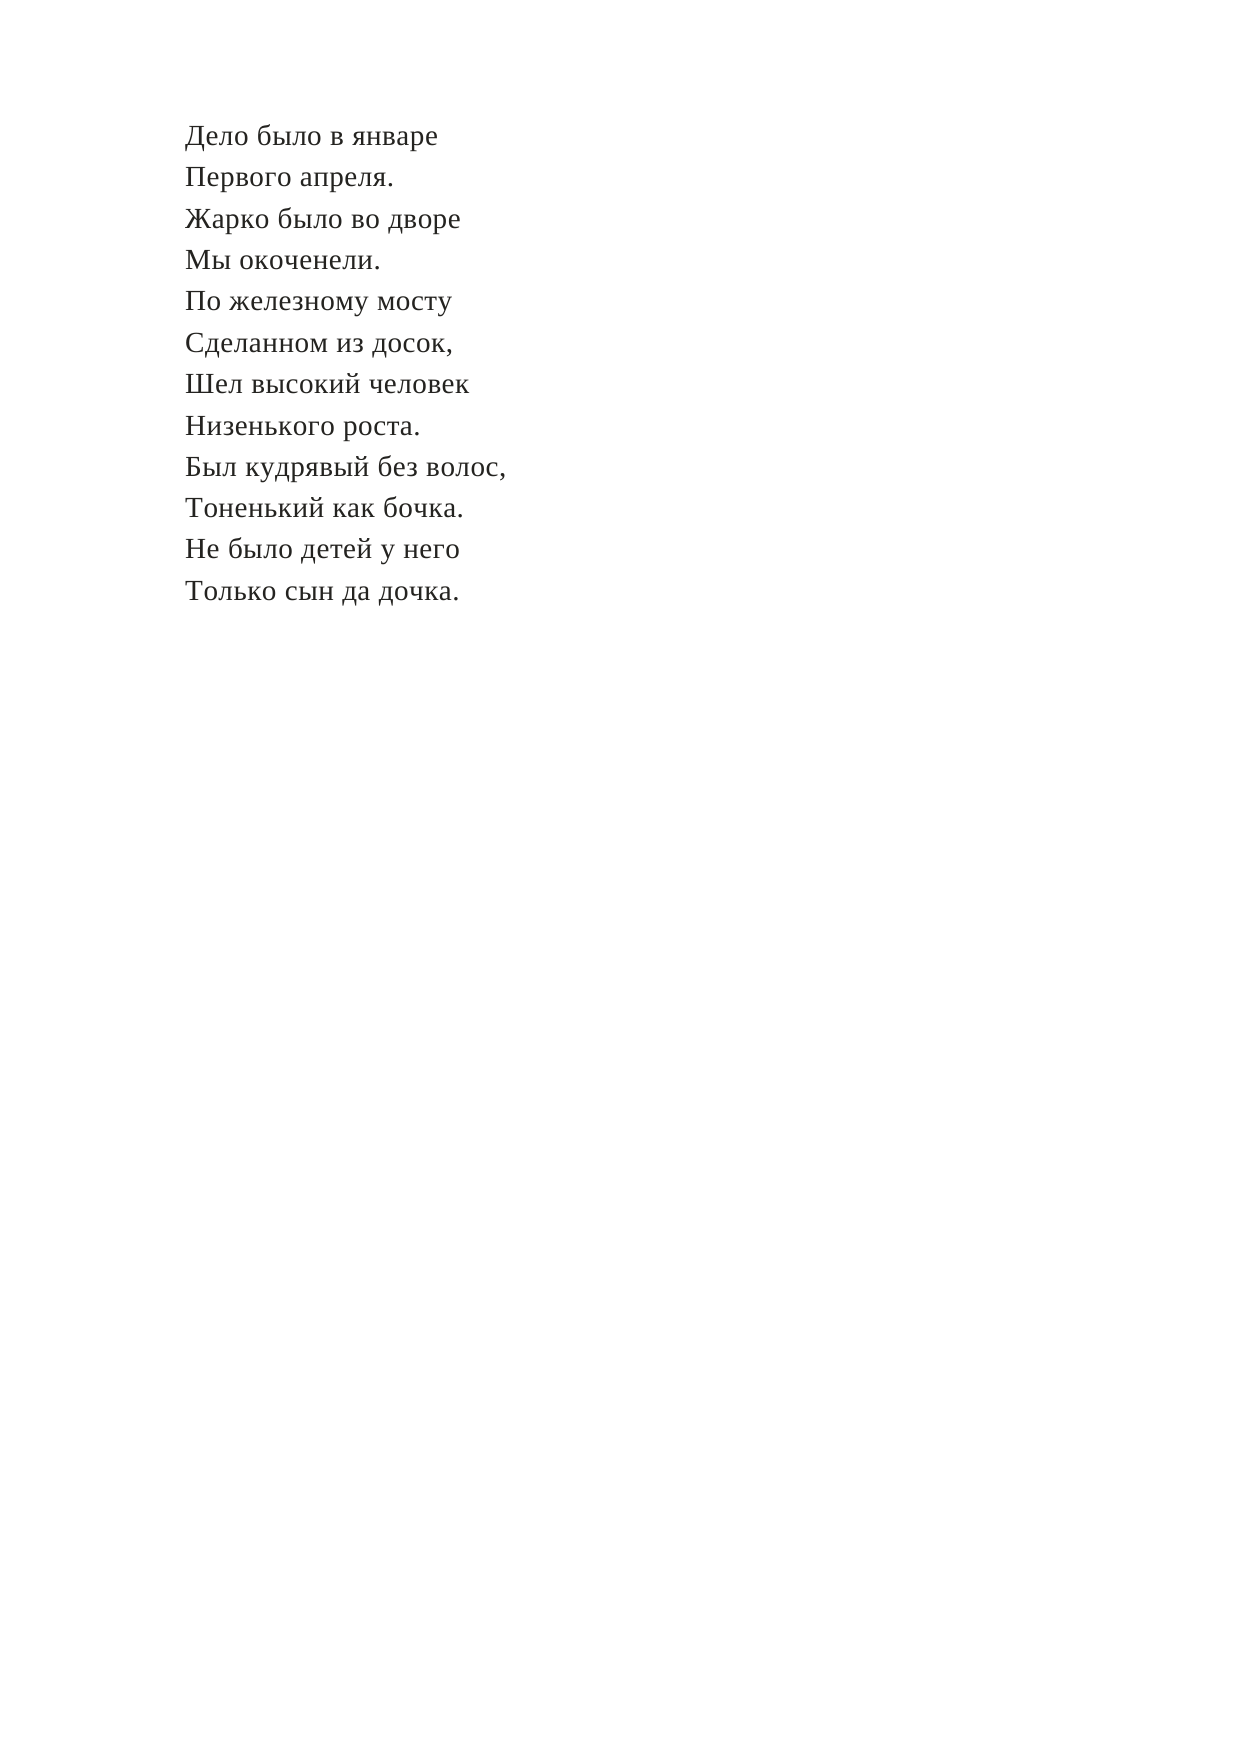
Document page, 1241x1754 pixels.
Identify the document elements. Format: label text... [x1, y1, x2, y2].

text Тоненький как бочка. [185, 490, 1144, 524]
text Был кудрявый без волос, [185, 449, 1144, 482]
text Не было детей у него [185, 532, 1144, 565]
text По железному мосту [185, 283, 1144, 317]
text Сделанном из досок, [185, 325, 1144, 358]
text Мы окоченели. [185, 242, 1144, 276]
text Только сын да дочка. [185, 573, 1144, 607]
text Жарко было во дворе [185, 201, 1144, 234]
text Первого апреля. [185, 159, 1144, 193]
text Дело было в январе [185, 118, 1144, 152]
text Низенького роста. [185, 408, 1144, 441]
text Шел высокий человек [185, 366, 1144, 400]
